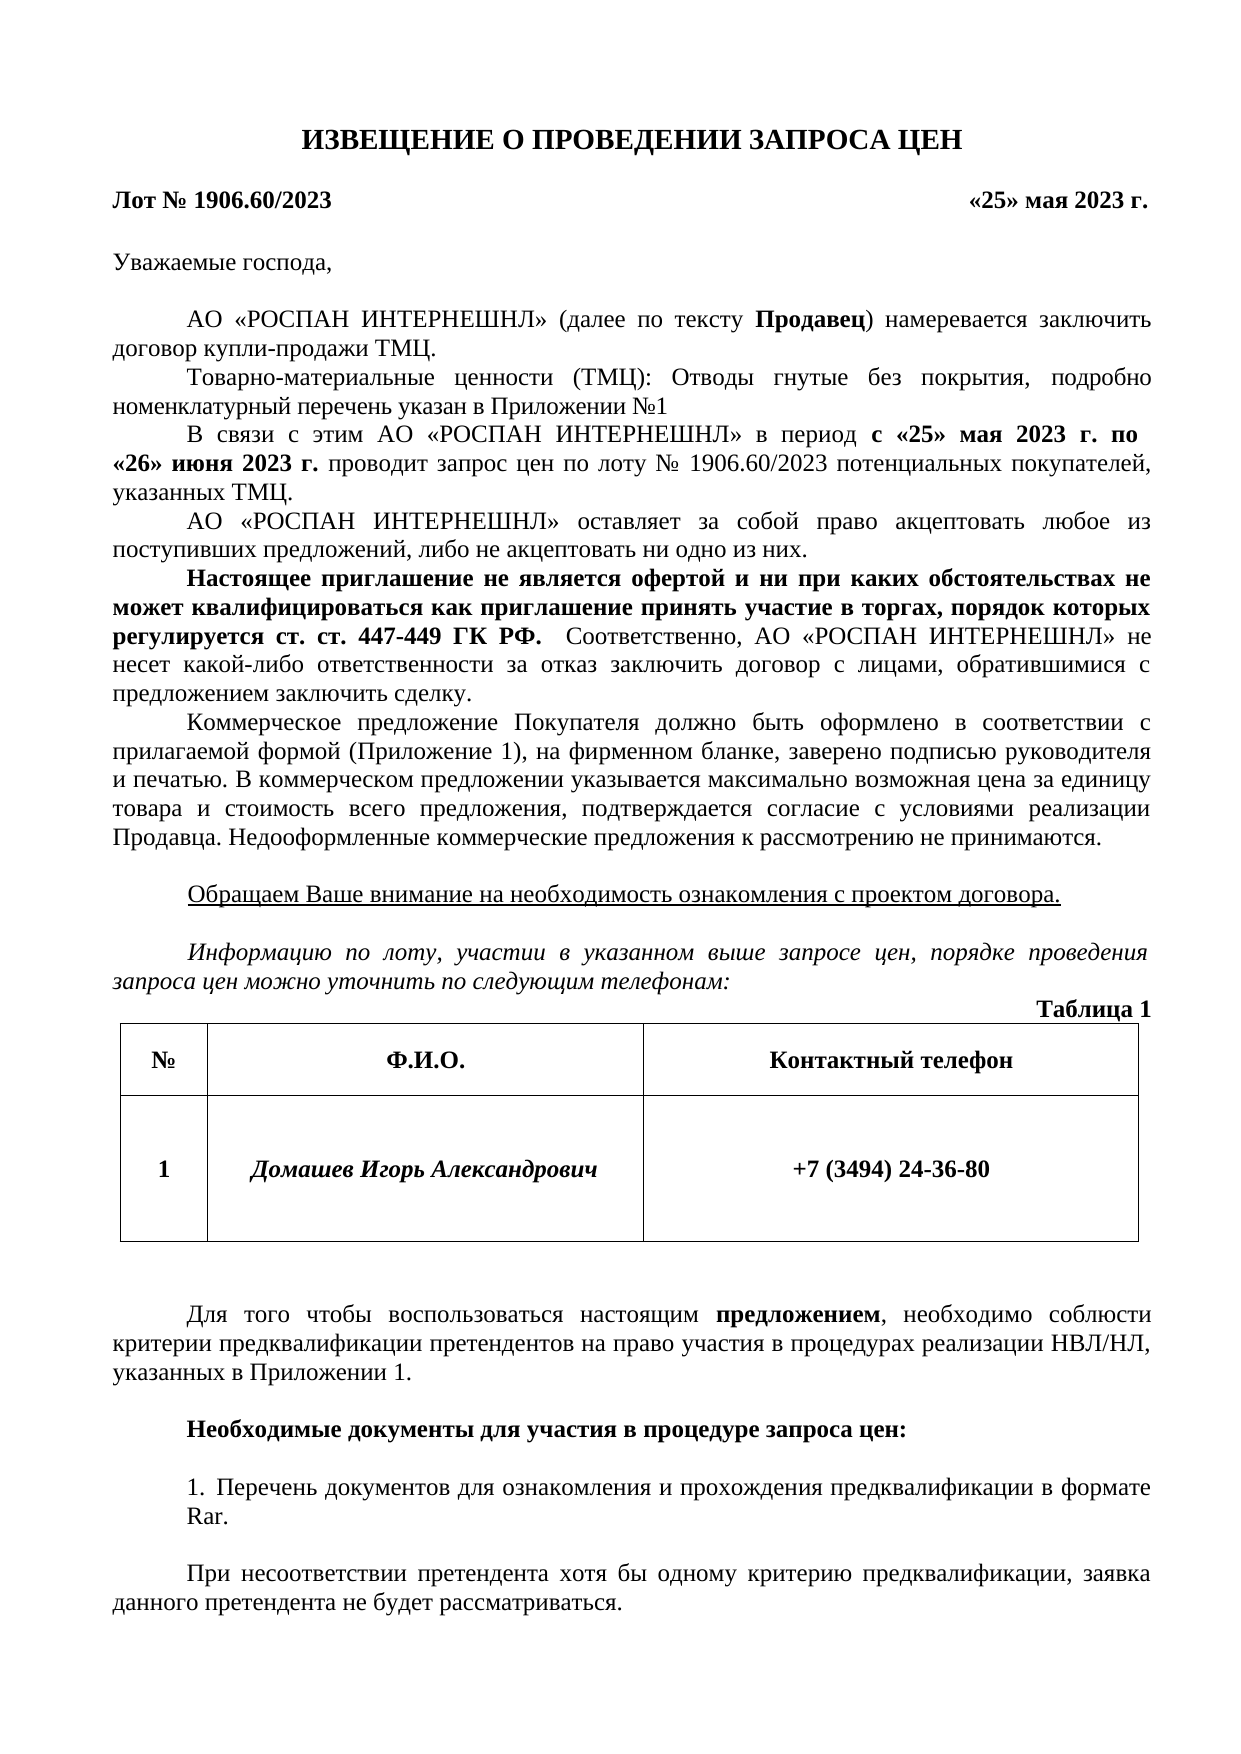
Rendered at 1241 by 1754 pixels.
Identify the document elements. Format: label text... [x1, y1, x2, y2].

text При несоответствии претендента хотя бы одному критерию предквалификации, заявка данного претендента не будет рассматриваться. [112, 1558, 1152, 1616]
text Уважаемые господа, [112, 247, 1152, 276]
table_header Ф.И.О. [208, 1024, 643, 1095]
text АО «РОСПАН ИНТЕРНЕШНЛ» оставляет за собой право акцептовать любое из поступивших предложений, либо не акцептовать ни одно из них. [112, 506, 1152, 563]
table_cell +7 (3494) 24-36-80 [644, 1096, 1138, 1241]
text В связи с этим АО «РОСПАН ИНТЕРНЕШНЛ» в период с «25» мая 2023 г. по «26» июня 2023 г. проводит запрос цен по лоту № 1906.60/2023 потенциальных покупателей, указанных ТМЦ. [112, 419, 1152, 506]
table_cell 1 [121, 1096, 207, 1241]
table_header Контактный телефон [644, 1024, 1138, 1095]
text Обращаем Ваше внимание на необходимость ознакомления с проектом договора. [112, 879, 1152, 908]
text Необходимые документы для участия в процедуре запроса цен: [112, 1414, 1152, 1443]
text Товарно-материальные ценности (ТМЦ): Отводы гнутые без покрытия, подробно номенклатурный перечень указан в Приложении №1 [112, 362, 1152, 419]
list Перечень документов для ознакомления и прохождения предквалификации в формате Rar. [186, 1472, 1152, 1529]
text Лот № 1906.60/2023 «25» мая 2023 г. [112, 185, 1152, 213]
text Для того чтобы воспользоваться настоящим предложением, необходимо соблюсти критерии предквалификации претендентов на право участия в процедурах реализации НВЛ/НЛ, указанных в Приложении 1. [112, 1299, 1152, 1386]
text АО «РОСПАН ИНТЕРНЕШНЛ» (далее по тексту Продавец) намеревается заключить договор купли-продажи ТМЦ. [112, 304, 1152, 362]
text Настоящее приглашение не является офертой и ни при каких обстоятельствах не может квалифицироваться как приглашение принять участие в торгах, порядок которых регулируется ст. ст. 447-449 ГК РФ. Соответственно, АО «РОСПАН ИНТЕРНЕШНЛ» не несет какой-либо ответственности за отказ заключить договор с лицами, обратившимися с предложением заключить сделку. [112, 563, 1152, 707]
table_header № [121, 1024, 207, 1095]
text Коммерческое предложение Покупателя должно быть оформлено в соответствии с прилагаемой формой (Приложение 1), на фирменном бланке, заверено подписью руководителя и печатью. В коммерческом предложении указывается максимально возможная цена за единицу товара и стоимость всего предложения, подтверждается согласие с условиями реализации Продавца. Недооформленные коммерческие предложения к рассмотрению не принимаются. [112, 707, 1152, 851]
table_cell Домашев Игорь Александрович [208, 1096, 643, 1241]
title ИЗВЕЩЕНИЕ О ПРОВЕДЕНИИ ЗАПРОСА ЦЕН [112, 122, 1152, 156]
text Таблица 1 [112, 994, 1152, 1023]
text Информацию по лоту, участии в указанном выше запросе цен, порядке проведения запроса цен можно уточнить по следующим телефонам: [112, 937, 1152, 994]
